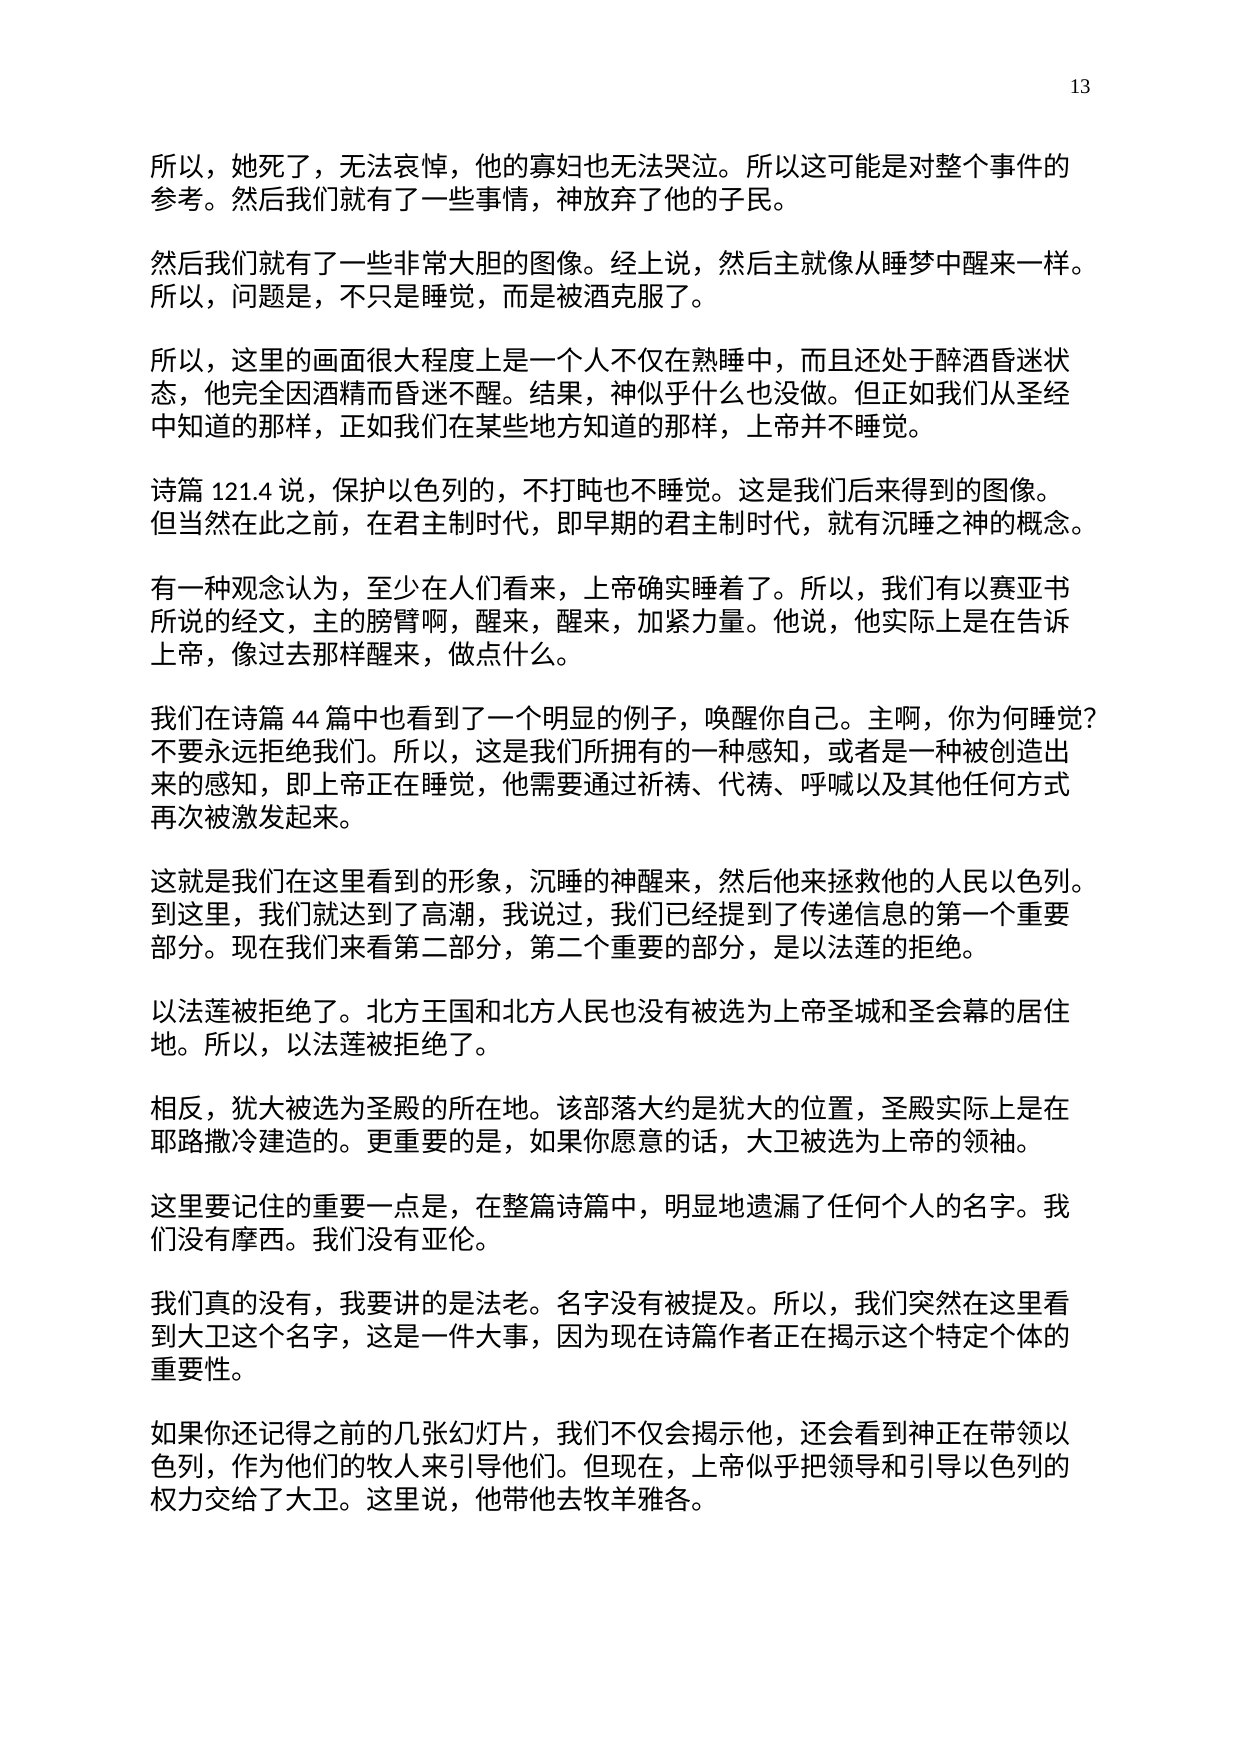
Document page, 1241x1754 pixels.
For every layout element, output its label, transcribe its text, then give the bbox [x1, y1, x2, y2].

text 诗篇 121.4 说，保护以色列的，不打盹也不睡觉。这是我们后来得到的图像。但当然在此之前，在君主制时代，即早期的君主制时代，就有沉睡之神的概念。 [150, 474, 1090, 541]
text 如果你还记得之前的几张幻灯片，我们不仅会揭示他，还会看到神正在带领以色列，作为他们的牧人来引导他们。但现在，上帝似乎把领导和引导以色列的权力交给了大卫。这里说，他带他去牧羊雅各。 [150, 1417, 1090, 1516]
text 有一种观念认为，至少在人们看来，上帝确实睡着了。所以，我们有以赛亚书所说的经文，主的膀臂啊，醒来，醒来，加紧力量。他说，他实际上是在告诉上帝，像过去那样醒来，做点什么。 [150, 572, 1090, 671]
text 相反，犹大被选为圣殿的所在地。该部落大约是犹大的位置，圣殿实际上是在耶路撒冷建造的。更重要的是，如果你愿意的话，大卫被选为上帝的领袖。 [150, 1093, 1090, 1159]
text 我们在诗篇 44 篇中也看到了一个明显的例子，唤醒你自己。主啊，你为何睡觉？不要永远拒绝我们。所以，这是我们所拥有的一种感知，或者是一种被创造出来的感知，即上帝正在睡觉，他需要通过祈祷、代祷、呼喊以及其他任何方式再次被激发起来。 [150, 702, 1090, 834]
text 以法莲被拒绝了。北方王国和北方人民也没有被选为上帝圣城和圣会幕的居住地。所以，以法莲被拒绝了。 [150, 995, 1090, 1061]
text 然后我们就有了一些非常大胆的图像。经上说，然后主就像从睡梦中醒来一样。所以，问题是，不只是睡觉，而是被酒克服了。 [150, 247, 1090, 313]
text 所以，这里的画面很大程度上是一个人不仅在熟睡中，而且还处于醉酒昏迷状态，他完全因酒精而昏迷不醒。结果，神似乎什么也没做。但正如我们从圣经中知道的那样，正如我们在某些地方知道的那样，上帝并不睡觉。 [150, 344, 1090, 443]
text 我们真的没有，我要讲的是法老。名字没有被提及。所以，我们突然在这里看到大卫这个名字，这是一件大事，因为现在诗篇作者正在揭示这个特定个体的重要性。 [150, 1287, 1090, 1386]
text 这里要记住的重要一点是，在整篇诗篇中，明显地遗漏了任何个人的名字。我们没有摩西。我们没有亚伦。 [150, 1190, 1090, 1256]
text 所以，她死了，无法哀悼，他的寡妇也无法哭泣。所以这可能是对整个事件的参考。然后我们就有了一些事情，神放弃了他的子民。 [150, 150, 1090, 216]
text 这就是我们在这里看到的形象，沉睡的神醒来，然后他来拯救他的人民以色列。到这里，我们就达到了高潮，我说过，我们已经提到了传递信息的第一个重要部分。现在我们来看第二部分，第二个重要的部分，是以法莲的拒绝。 [150, 865, 1090, 964]
